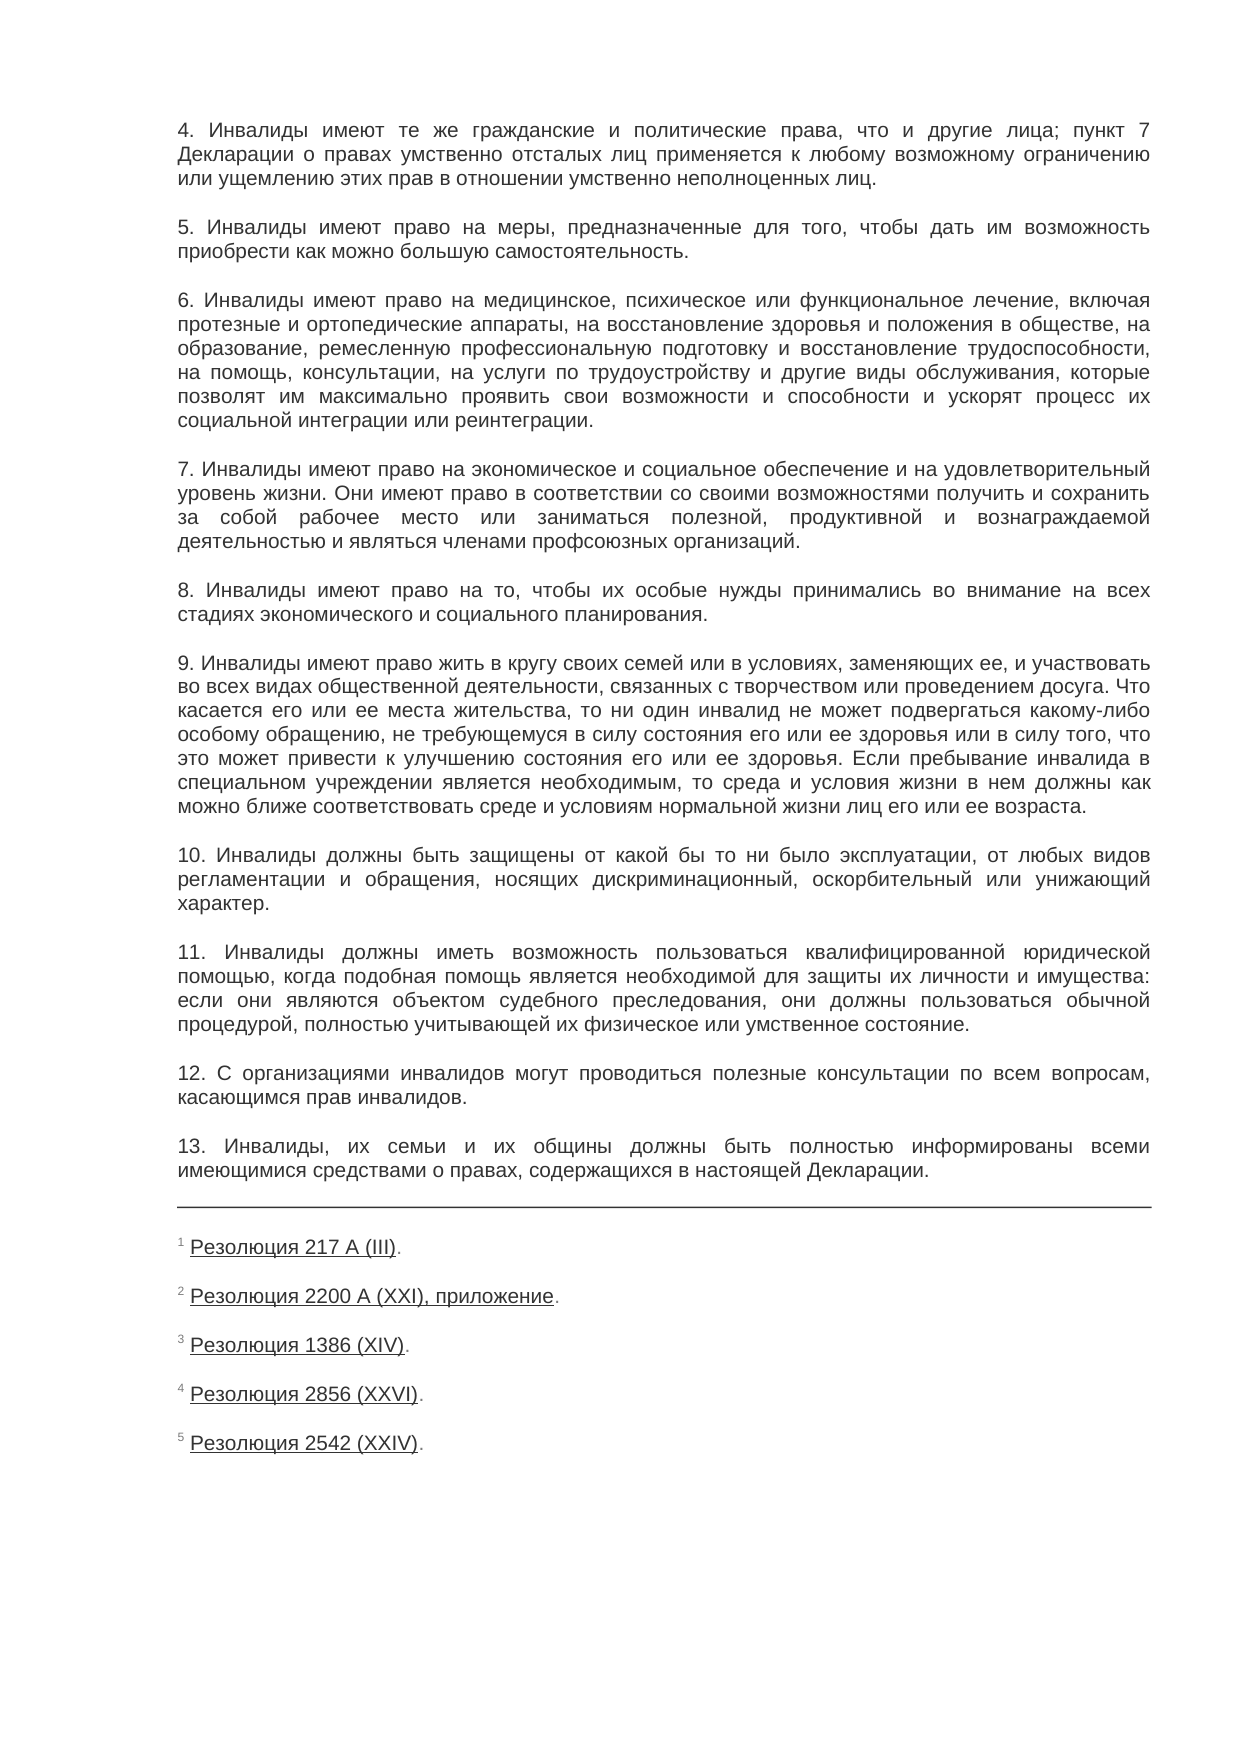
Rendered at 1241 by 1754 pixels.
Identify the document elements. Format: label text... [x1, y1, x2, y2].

text 4. Инвалиды имеют те же гражданские и политические права, что и другие лица; пункт 7 Декларации о правах умственно отсталых лиц применяется к любому возможному ограничению или ущемлению этих прав в отношении умственно неполноценных лиц. [177, 118, 1152, 190]
text 9. Инвалиды имеют право жить в кругу своих семей или в условиях, заменяющих ее, и участвовать во всех видах общественной деятельности, связанных с творчеством или проведением досуга. Что касается его или ее места жительства, то ни один инвалид не может подвергаться какому-либо особому обращению, не требующемуся в силу состояния его или ее здоровья или в силу того, что это может привести к улучшению состояния его или ее здоровья. Если пребывание инвалида в специальном учреждении является необходимым, то среда и условия жизни в нем должны как можно ближе соответствовать среде и условиям нормальной жизни лиц его или ее возраста. [177, 650, 1152, 818]
text 5. Инвалиды имеют право на меры, предназначенные для того, чтобы дать им возможность приобрести как можно большую самостоятельность. [177, 215, 1152, 263]
text 8. Инвалиды имеют право на то, чтобы их особые нужды принимались во внимание на всех стадиях экономического и социального планирования. [177, 577, 1152, 625]
text 12. С организациями инвалидов могут проводиться полезные консультации по всем вопросам, касающимся прав инвалидов. [177, 1061, 1152, 1109]
text 6. Инвалиды имеют право на медицинское, психическое или функциональное лечение, включая протезные и ортопедические аппараты, на восстановление здоровья и положения в обществе, на образование, ремесленную профессиональную подготовку и восстановление трудоспособности, на помощь, консультации, на услуги по трудоустройству и другие виды обслуживания, которые позволят им максимально проявить свои возможности и способности и ускорят процесс их социальной интеграции или реинтеграции. [177, 288, 1152, 432]
text 3 Резолюция 1386 (XIV). [177, 1333, 1152, 1357]
text 11. Инвалиды должны иметь возможность пользоваться квалифицированной юридической помощью, когда подобная помощь является необходимой для защиты их личности и имущества: если они являются объектом судебного преследования, они должны пользоваться обычной процедурой, полностью учитывающей их физическое или умственное состояние. [177, 940, 1152, 1036]
text 5 Резолюция 2542 (XXIV). [177, 1431, 1152, 1454]
text 1 Резолюция 217 А (III). [177, 1235, 1152, 1259]
text 4 Резолюция 2856 (XXVI). [177, 1382, 1152, 1406]
text 13. Инвалиды, их семьи и их общины должны быть полностью информированы всеми имеющимися средствами о правах, содержащихся в настоящей Декларации. [177, 1134, 1152, 1182]
text 7. Инвалиды имеют право на экономическое и социальное обеспечение и на удовлетворительный уровень жизни. Они имеют право в соответствии со своими возможностями получить и сохранить за собой рабочее место или заниматься полезной, продуктивной и вознаграждаемой деятельностью и являться членами профсоюзных организаций. [177, 457, 1152, 552]
text 2 Резолюция 2200 A (XXI), приложение. [177, 1284, 1152, 1308]
text 10. Инвалиды должны быть защищены от какой бы то ни было эксплуатации, от любых видов регламентации и обращения, носящих дискриминационный, оскорбительный или унижающий характер. [177, 843, 1152, 915]
